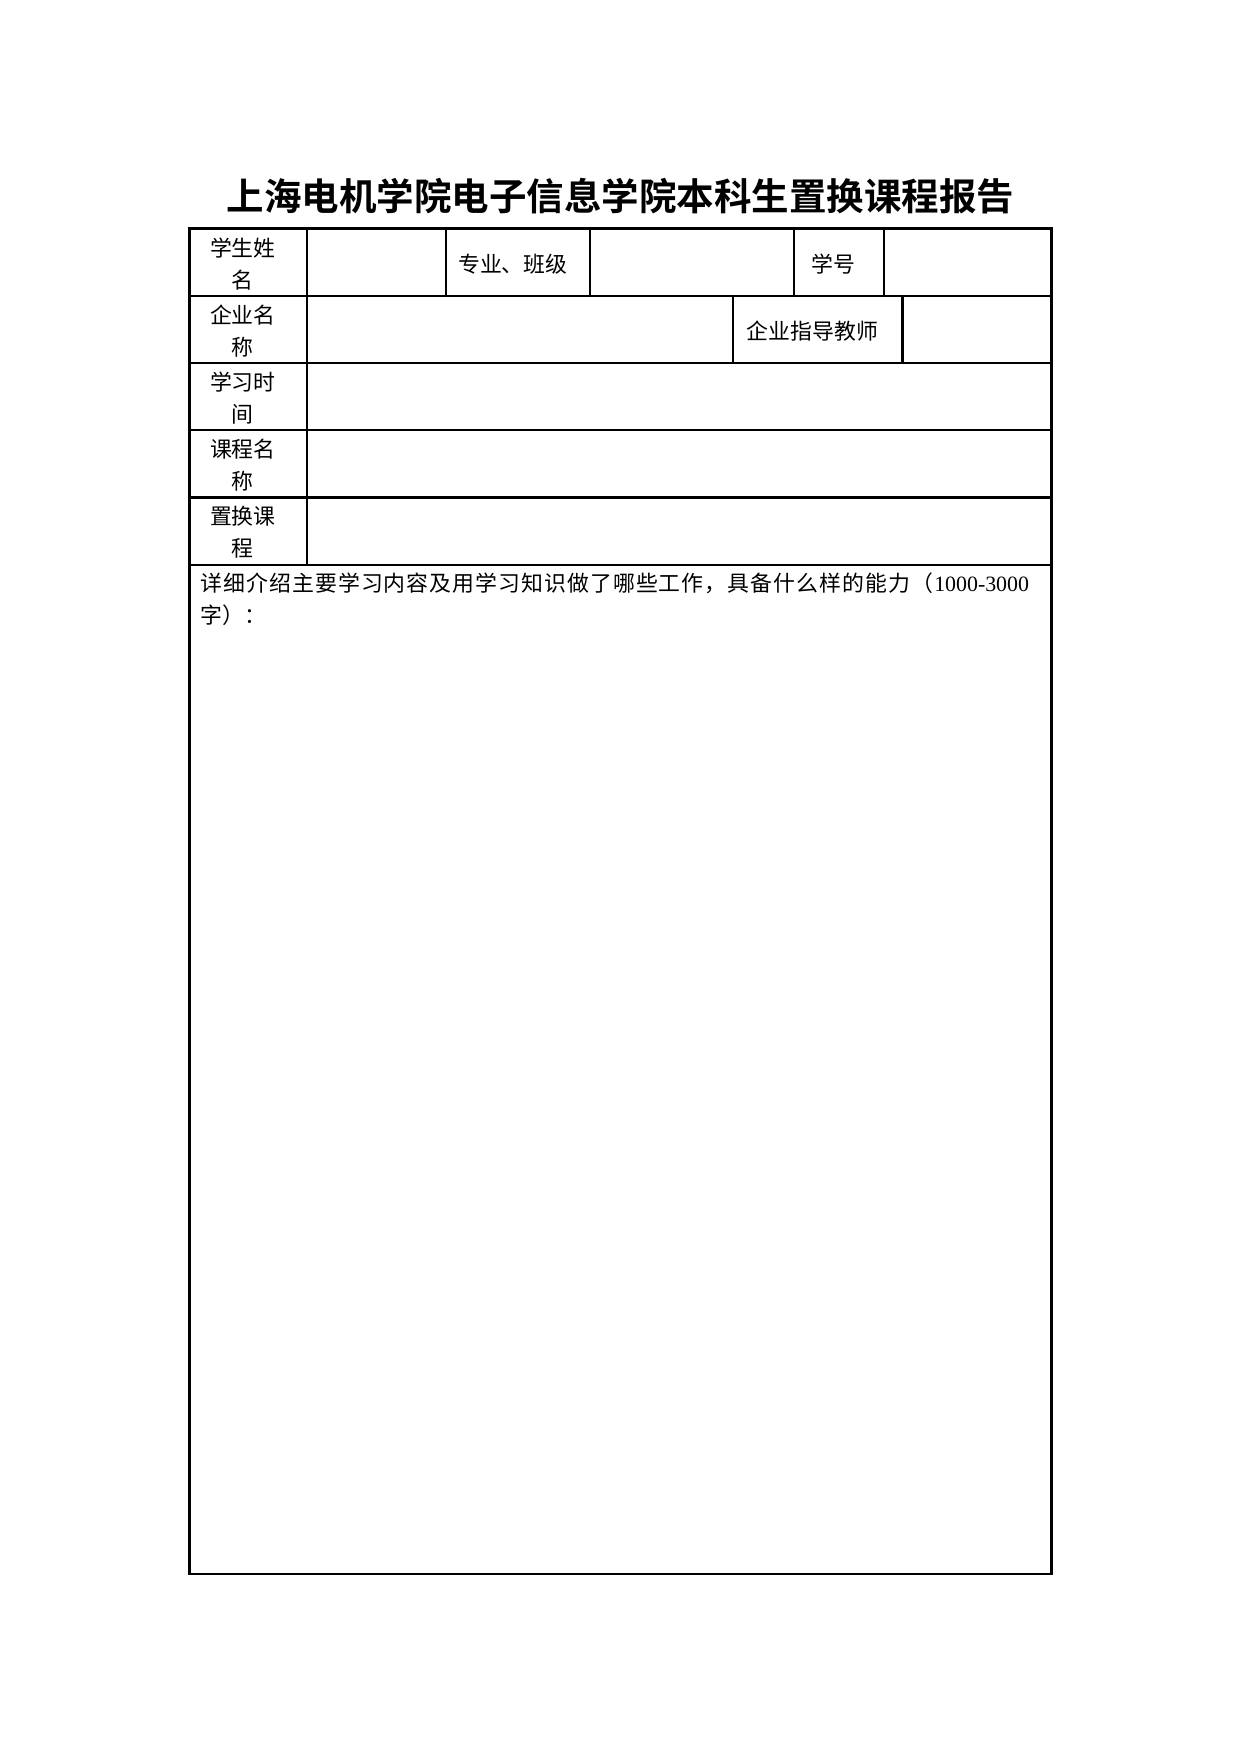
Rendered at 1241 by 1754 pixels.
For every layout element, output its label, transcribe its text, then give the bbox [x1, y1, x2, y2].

table_cell 学习时间 [191, 364, 306, 429]
table_cell [308, 499, 1050, 563]
table_header 学号 [795, 230, 883, 295]
table_header [308, 230, 445, 295]
table_cell [308, 431, 1050, 496]
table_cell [191, 566, 1050, 1573]
table_header [885, 230, 1050, 295]
table_cell 置换课程 [191, 499, 306, 563]
text 上海电机学院电子信息学院本科生置换课程报告 [187, 162, 1053, 227]
table_header [591, 230, 793, 295]
table_header 学生姓名 [191, 230, 306, 295]
table_cell [904, 297, 1050, 362]
table_cell 企业名称 [191, 297, 306, 362]
table_cell [308, 364, 1050, 429]
table_cell 课程名称 [191, 431, 306, 496]
table_header 专业、班级 [447, 230, 589, 295]
table_cell [308, 297, 732, 362]
table_cell 企业指导教师 [734, 297, 901, 362]
